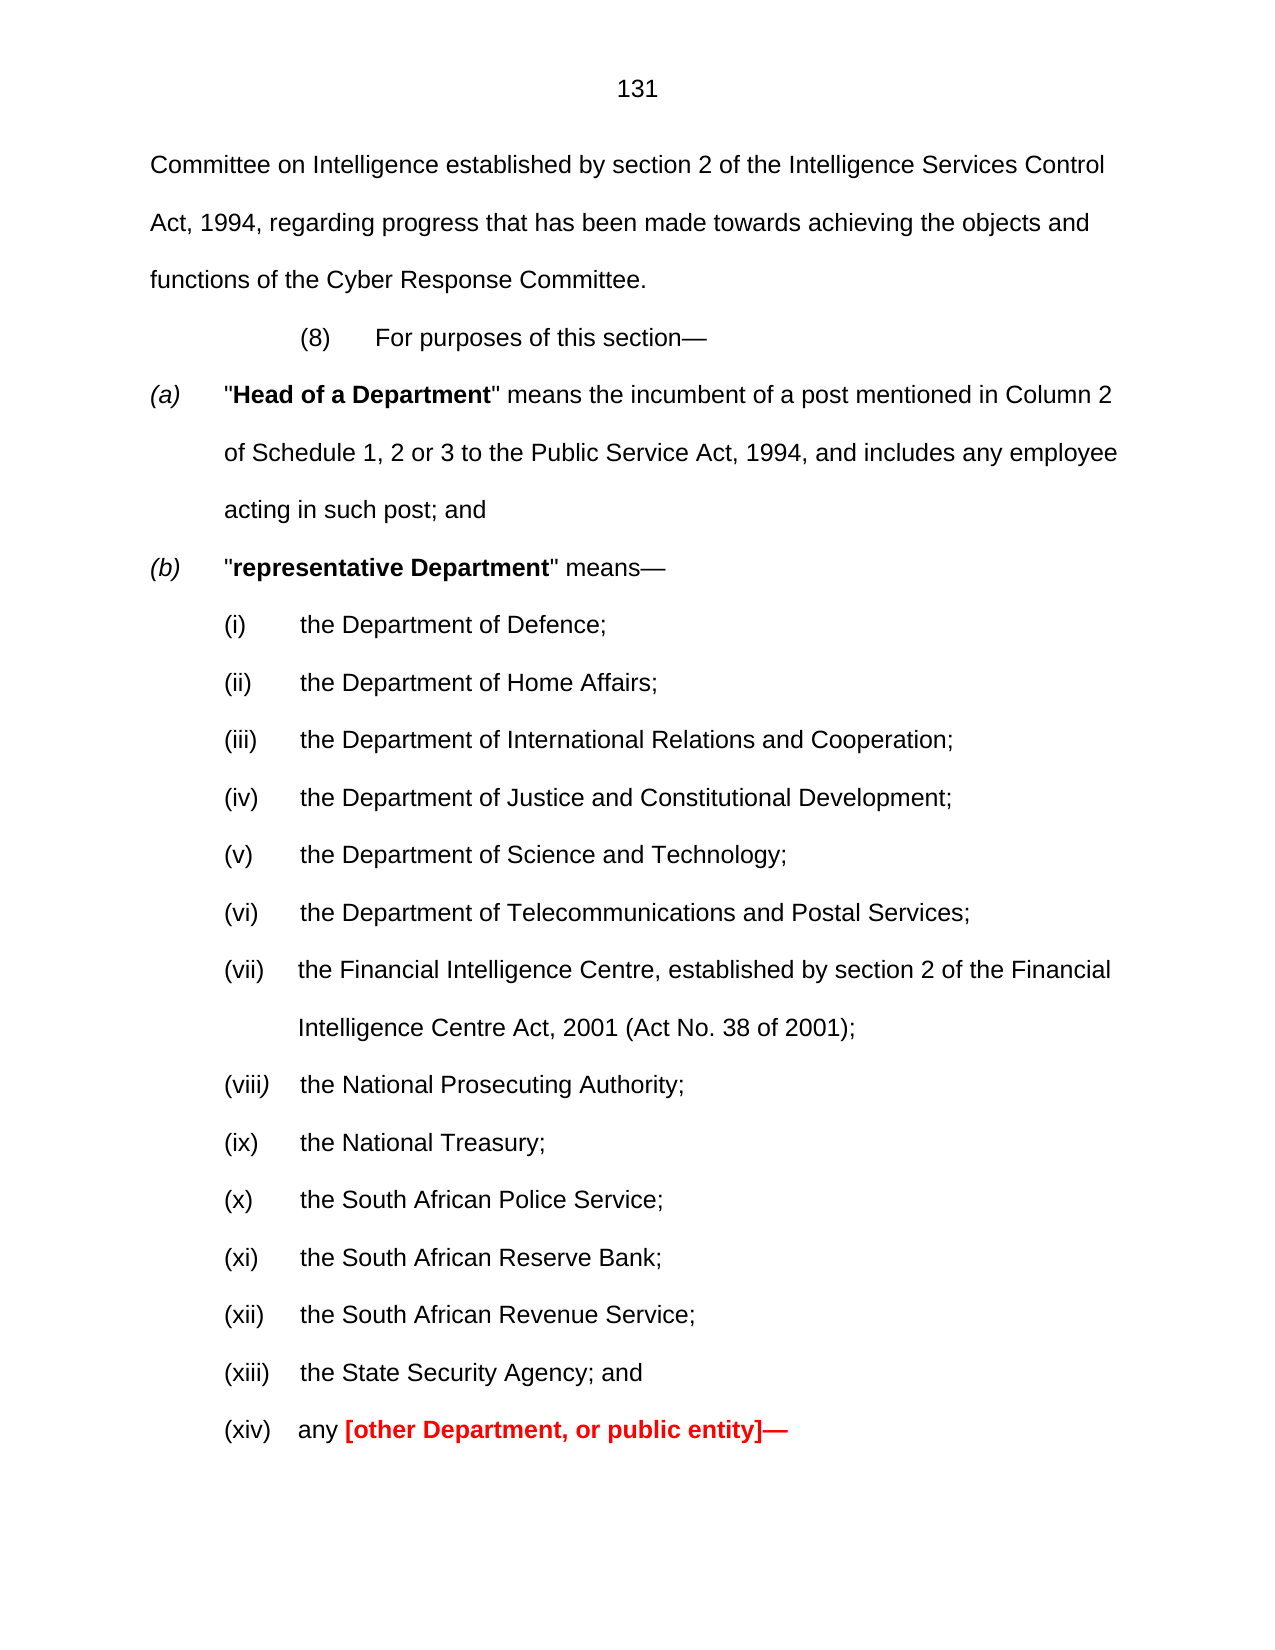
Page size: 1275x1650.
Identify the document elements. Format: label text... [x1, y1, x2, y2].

text (i) the Department of Defence; [150, 610, 1125, 639]
text (8) For purposes of this section— [150, 322, 1125, 351]
text (ix) the National Treasury; [150, 1127, 1125, 1156]
text (iv) the Department of Justice and Constitutional Development; [150, 782, 1125, 811]
text (xiv) any [other Department, or public entity]— [224, 1415, 1125, 1444]
text (iii) the Department of International Relations and Cooperation; [150, 725, 1125, 754]
text (vii) the Financial Intelligence Centre, established by section 2 of the Financial Intelligence Centre Act, 2001 (Act No. 38 of 2001); [224, 955, 1125, 1041]
text (ii) the Department of Home Affairs; [150, 667, 1125, 696]
text (a) "Head of a Department" means the incumbent of a post mentioned in Column 2 of Schedule 1, 2 or 3 to the Public Service Act, 1994, and includes any employee acting in such post; and [150, 380, 1125, 524]
text (b) "representative Department" means— [150, 552, 1125, 581]
text (x) the South African Police Service; [150, 1185, 1125, 1214]
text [150, 150, 1125, 294]
text (xii) the South African Revenue Service; [150, 1300, 1125, 1329]
text (xiii) the State Security Agency; and [150, 1357, 1125, 1386]
text (xi) the South African Reserve Bank; [150, 1242, 1125, 1271]
text (viii) the National Prosecuting Authority; [150, 1070, 1125, 1099]
text (v) the Department of Science and Technology; [150, 840, 1125, 869]
text (vi) the Department of Telecommunications and Postal Services; [150, 897, 1125, 926]
